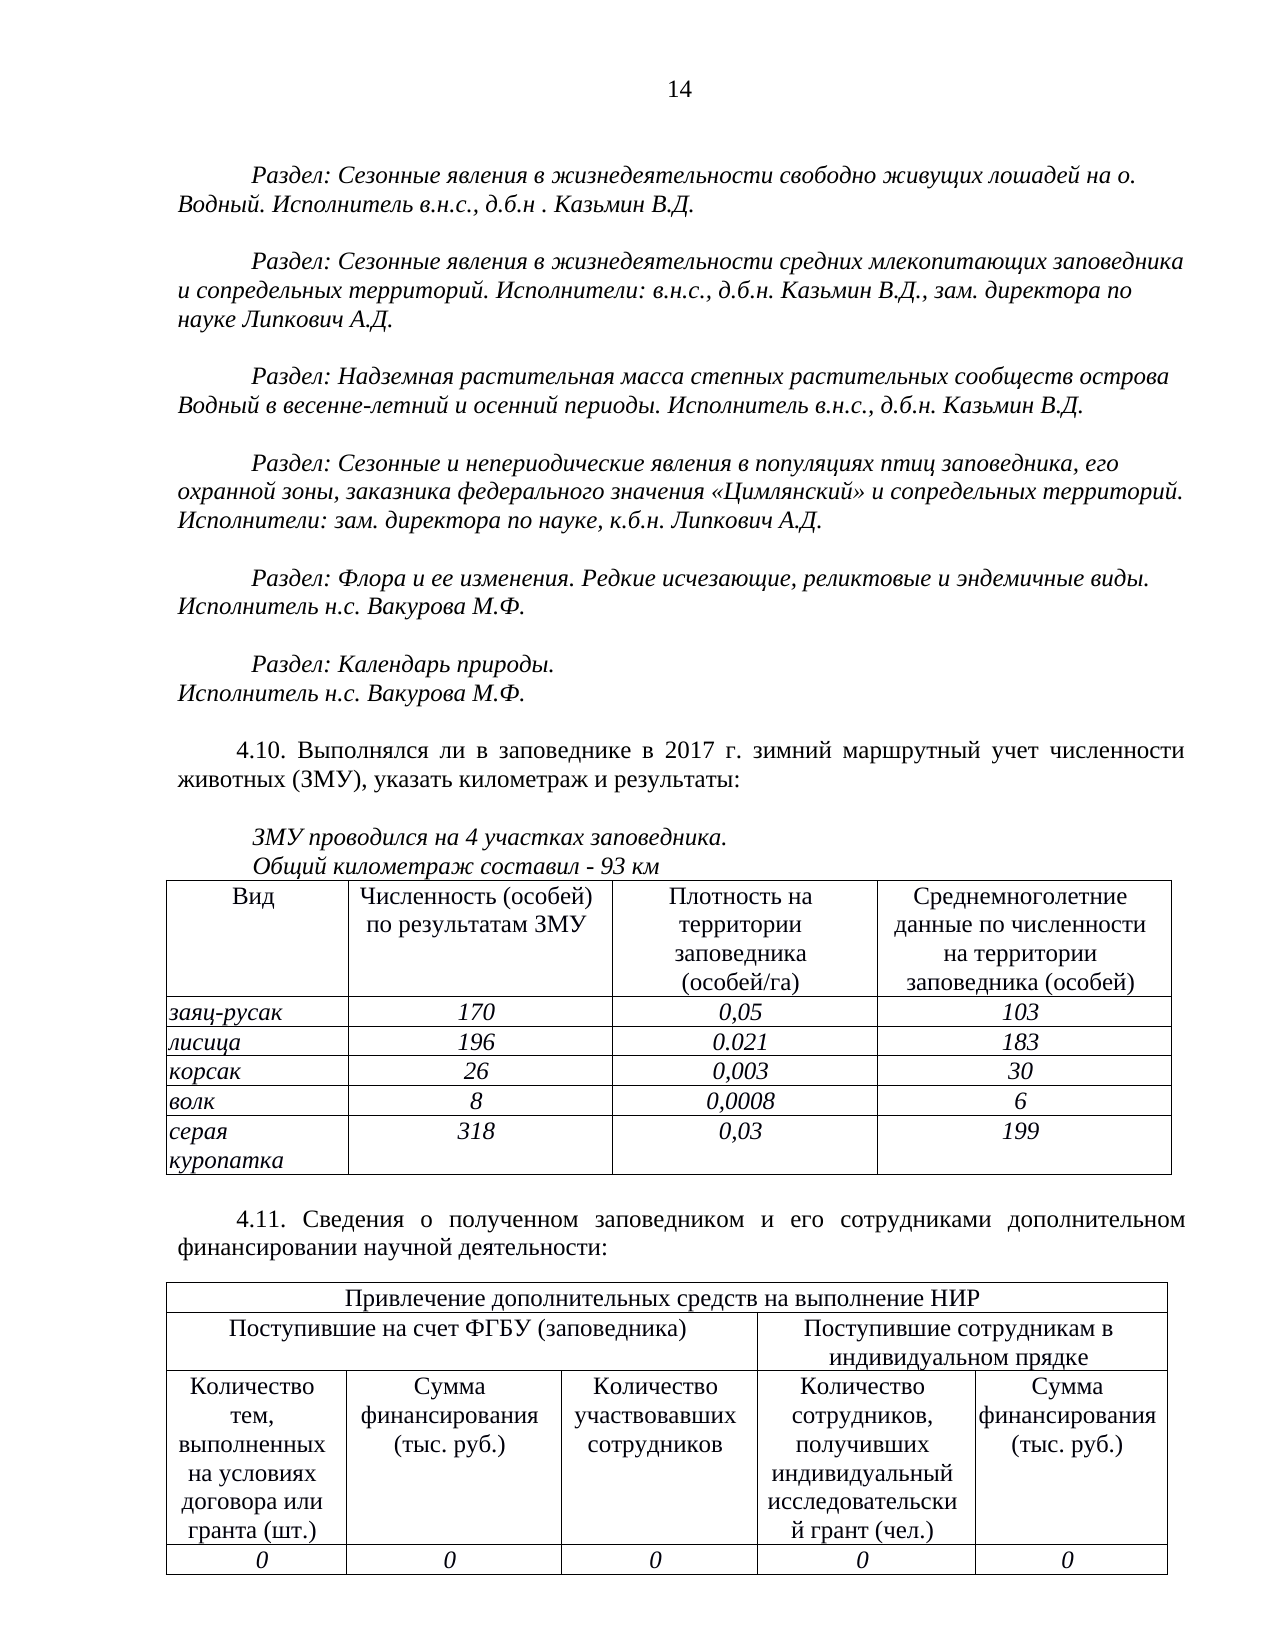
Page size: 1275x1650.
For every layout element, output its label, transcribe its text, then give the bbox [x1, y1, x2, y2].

table_cell волк [167, 1086, 348, 1115]
text ЗМУ проводился на 4 участках заповедника. [177, 822, 1186, 851]
table_cell заяц-русак [167, 997, 348, 1026]
table_cell Поступившие на счет ФГБУ (заповедника) [167, 1313, 757, 1370]
table_cell 196 [349, 1027, 612, 1055]
table_cell 0 [976, 1545, 1167, 1574]
table_cell 103 [878, 997, 1171, 1026]
text 4.11. Сведения о полученном заповедником и его сотрудниками дополнительном финансировании научной деятельности: [177, 1204, 1186, 1261]
table_cell 0.021 [613, 1027, 877, 1055]
table_cell серая куропатка [167, 1116, 348, 1173]
table_cell Количество сотрудников, получивших индивидуальный исследовательский грант (чел.) [758, 1371, 975, 1544]
text Раздел: Сезонные явления в жизнедеятельности средних млекопитающих заповедника и сопредельных территорий. Исполнители: в.н.с., д.б.н. Казьмин В.Д., зам. директора по науке Липкович А.Д. [177, 246, 1186, 333]
table_cell 0 [758, 1545, 975, 1574]
table_cell 183 [878, 1027, 1171, 1055]
table_cell Сумма финансирования (тыс. руб.) [347, 1371, 561, 1544]
table_cell Сумма финансирования (тыс. руб.) [976, 1371, 1167, 1544]
table_cell 0 [347, 1545, 561, 1574]
table_cell 0,003 [613, 1056, 877, 1085]
table_header Численность (особей) по результатам ЗМУ [349, 881, 612, 996]
table_cell Поступившие сотрудникам в индивидуальном прядке [758, 1313, 1167, 1370]
text Исполнитель н.с. Вакурова М.Ф. [177, 678, 1186, 706]
text Общий километраж составил - 93 км [177, 851, 1186, 880]
table_cell 8 [349, 1086, 612, 1115]
table_cell 0 [562, 1545, 757, 1574]
table_cell 30 [878, 1056, 1171, 1085]
text Раздел: Флора и ее изменения. Редкие исчезающие, реликтовые и эндемичные виды. Исполнитель н.с. Вакурова М.Ф. [177, 563, 1186, 620]
table_header Вид [167, 881, 348, 996]
text Раздел: Календарь природы. [177, 649, 1186, 678]
table_header Плотность на территории заповедника (особей/га) [613, 881, 877, 996]
table_cell Количество тем, выполненных на условиях договора или гранта (шт.) [167, 1371, 346, 1544]
table_cell 0 [167, 1545, 346, 1574]
table_cell Количество участвовавших сотрудников [562, 1371, 757, 1544]
text 4.10. Выполнялся ли в заповеднике в 2017 г. зимний маршрутный учет численности животных (ЗМУ), указать километраж и результаты: [177, 736, 1186, 793]
table_cell 318 [349, 1116, 612, 1173]
table_cell 170 [349, 997, 612, 1026]
table_cell лисица [167, 1027, 348, 1055]
table_cell 199 [878, 1116, 1171, 1173]
text Раздел: Надземная растительная масса степных растительных сообществ острова Водный в весенне-летний и осенний периоды. Исполнитель в.н.с., д.б.н. Казьмин В.Д. [177, 361, 1186, 419]
table_cell 0,0008 [613, 1086, 877, 1115]
text Раздел: Сезонные и непериодические явления в популяциях птиц заповедника, его охранной зоны, заказника федерального значения «Цимлянский» и сопредельных территорий. Исполнители: зам. директора по науке, к.б.н. Липкович А.Д. [177, 448, 1186, 534]
table_cell 6 [878, 1086, 1171, 1115]
table_header Среднемноголетние данные по численности на территории заповедника (особей) [878, 881, 1171, 996]
table_cell корсак [167, 1056, 348, 1085]
table_header Привлечение дополнительных средств на выполнение НИР [167, 1283, 1167, 1312]
table_cell 0,03 [613, 1116, 877, 1173]
table_cell 0,05 [613, 997, 877, 1026]
text Раздел: Сезонные явления в жизнедеятельности свободно живущих лошадей на о. Водный. Исполнитель в.н.с., д.б.н . Казьмин В.Д. [177, 160, 1186, 218]
table_cell 26 [349, 1056, 612, 1085]
